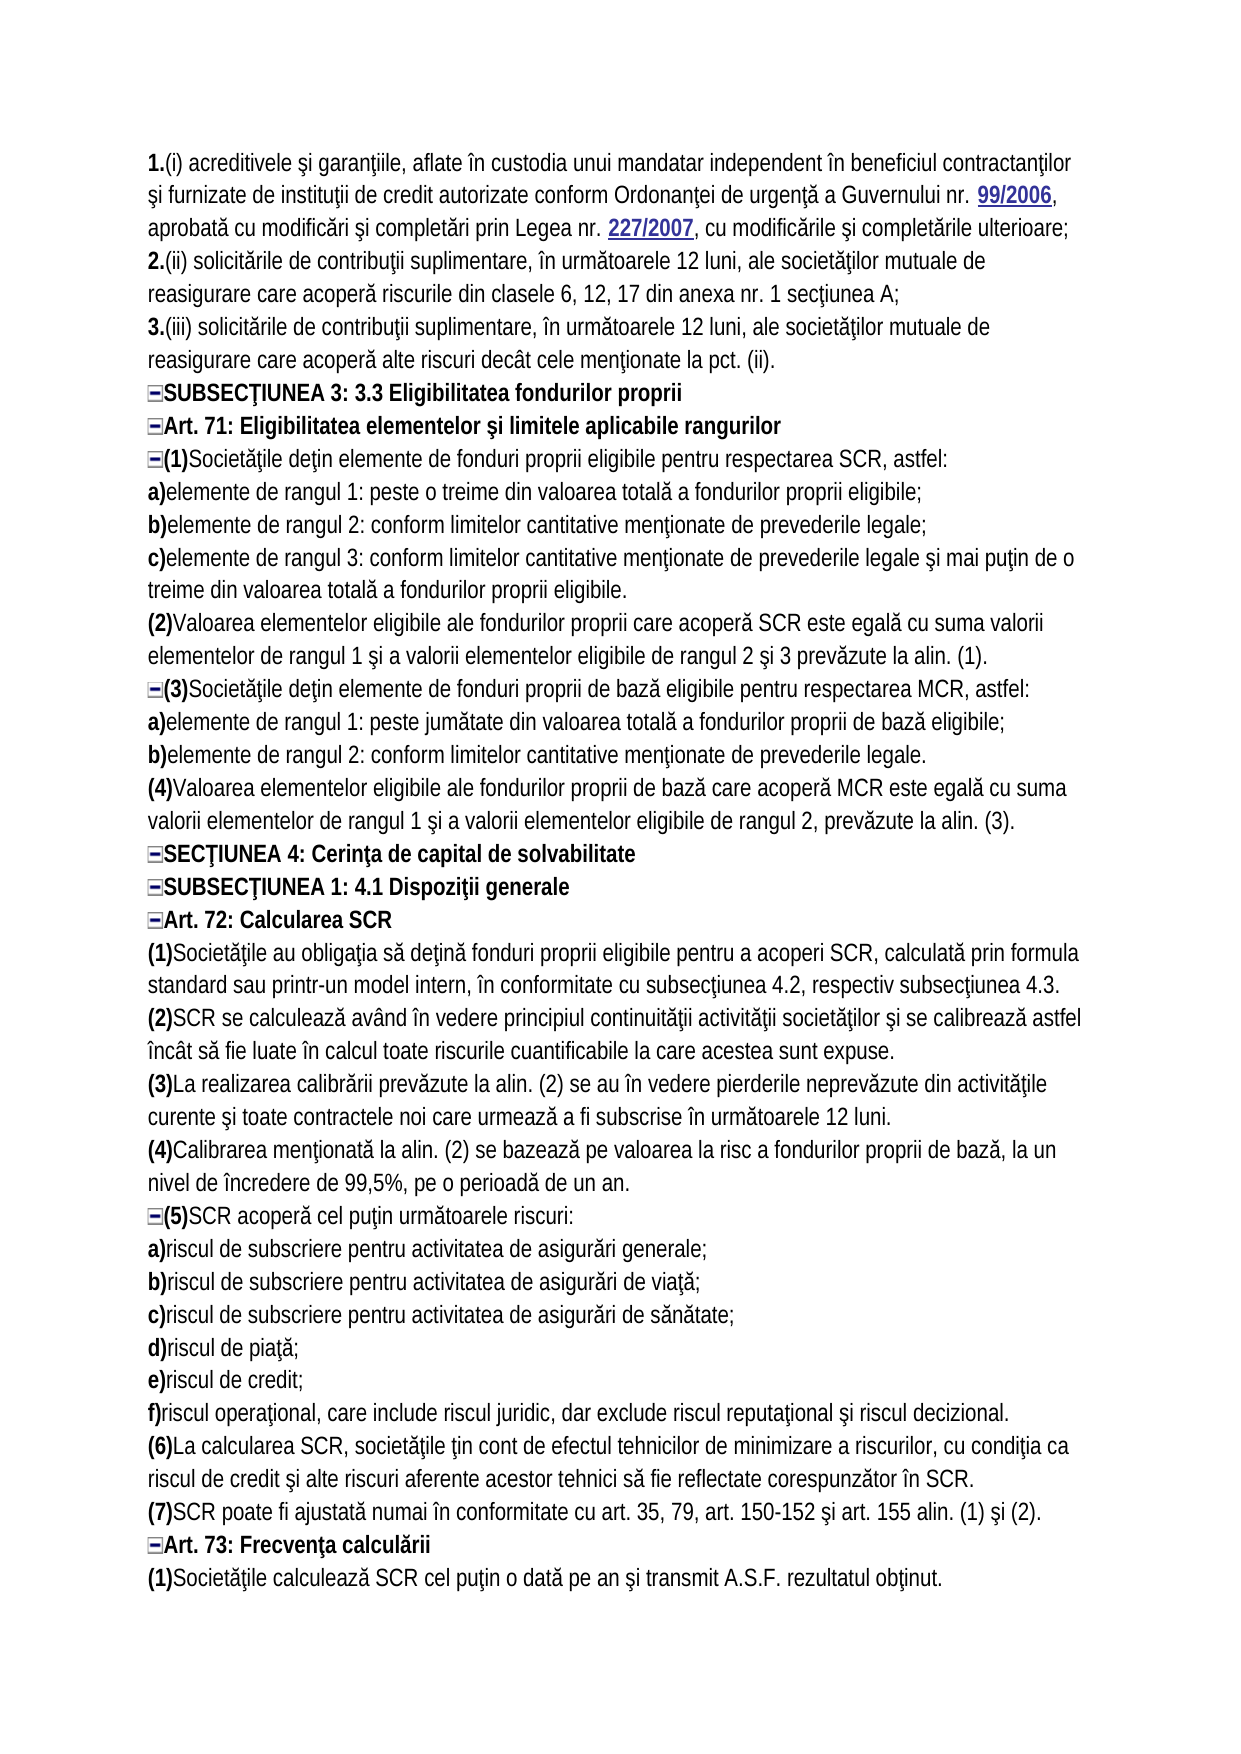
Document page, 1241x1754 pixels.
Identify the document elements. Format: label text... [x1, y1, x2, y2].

text 2.(ii) solicitările de contribuţii suplimentare, în următoarele 12 luni, ale societăţilor mutuale de reasigurare care acoperă riscurile din clasele 6, 12, 17 din anexa nr. 1 secţiunea A; [148, 246, 1093, 308]
text b)riscul de subscriere pentru activitatea de asigurări de viaţă; [148, 1267, 1093, 1295]
picture [147, 418, 164, 435]
text (7)SCR poate fi ajustată numai în conformitate cu art. 35, 79, art. 150-152 şi art. 155 alin. (1) şi (2). [148, 1497, 1093, 1526]
picture [147, 385, 164, 402]
text (1)Societăţile calculează SCR cel puţin o dată pe an şi transmit A.S.F. rezultatul obţinut. [148, 1563, 1093, 1592]
text c)riscul de subscriere pentru activitatea de asigurări de sănătate; [148, 1300, 1093, 1328]
text a)elemente de rangul 1: peste jumătate din valoarea totală a fondurilor proprii de bază eligibile; [148, 707, 1093, 736]
picture [147, 846, 164, 863]
text (2)Valoarea elementelor eligibile ale fondurilor proprii care acoperă SCR este egală cu suma valorii elementelor de rangul 1 şi a valorii elementelor eligibile de rangul 2 şi 3 prevăzute la alin. (1). [148, 608, 1093, 670]
picture [147, 1537, 164, 1554]
picture [147, 1208, 164, 1225]
picture [147, 682, 164, 698]
text a)riscul de subscriere pentru activitatea de asigurări generale; [148, 1234, 1093, 1262]
text f)riscul operaţional, care include riscul juridic, dar exclude riscul reputaţional şi riscul decizional. [148, 1398, 1093, 1427]
text SUBSECŢIUNEA 3: 3.3 Eligibilitatea fondurilor proprii [148, 378, 1093, 407]
text (1)Societăţile au obligaţia să deţină fonduri proprii eligibile pentru a acoperi SCR, calculată prin formula standard sau printr-un model intern, în conformitate cu subsecţiunea 4.2, respectiv subsecţiunea 4.3. [148, 938, 1093, 999]
text (1)Societăţile deţin elemente de fonduri proprii eligibile pentru respectarea SCR, astfel: [148, 444, 1093, 472]
text 3.(iii) solicitările de contribuţii suplimentare, în următoarele 12 luni, ale societăţilor mutuale de reasigurare care acoperă alte riscuri decât cele menţionate la pct. (ii). [148, 312, 1093, 374]
picture [147, 451, 164, 468]
text b)elemente de rangul 2: conform limitelor cantitative menţionate de prevederile legale. [148, 740, 1093, 769]
text SECŢIUNEA 4: Cerinţa de capital de solvabilitate [148, 839, 1093, 867]
text Art. 71: Eligibilitatea elementelor şi limitele aplicabile rangurilor [148, 411, 1093, 439]
text (4)Valoarea elementelor eligibile ale fondurilor proprii de bază care acoperă MCR este egală cu suma valorii elementelor de rangul 1 şi a valorii elementelor eligibile de rangul 2, prevăzute la alin. (3). [148, 773, 1093, 834]
text (3)La realizarea calibrării prevăzute la alin. (2) se au în vedere pierderile neprevăzute din activităţile curente şi toate contractele noi care urmează a fi subscrise în următoarele 12 luni. [148, 1069, 1093, 1131]
text Art. 72: Calcularea SCR [148, 905, 1093, 933]
text SUBSECŢIUNEA 1: 4.1 Dispoziţii generale [148, 872, 1093, 900]
picture [147, 879, 164, 896]
text b)elemente de rangul 2: conform limitelor cantitative menţionate de prevederile legale; [148, 510, 1093, 538]
picture [147, 912, 164, 929]
text (4)Calibrarea menţionată la alin. (2) se bazează pe valoarea la risc a fondurilor proprii de bază, la un nivel de încredere de 99,5%, pe o perioadă de un an. [148, 1135, 1093, 1197]
text d)riscul de piaţă; [148, 1333, 1093, 1361]
text (5)SCR acoperă cel puţin următoarele riscuri: [148, 1201, 1093, 1229]
text a)elemente de rangul 1: peste o treime din valoarea totală a fondurilor proprii eligibile; [148, 477, 1093, 505]
text (2)SCR se calculează având în vedere principiul continuităţii activităţii societăţilor şi se calibrează astfel încât să fie luate în calcul toate riscurile cuantificabile la care acestea sunt expuse. [148, 1003, 1093, 1065]
text c)elemente de rangul 3: conform limitelor cantitative menţionate de prevederile legale şi mai puţin de o treime din valoarea totală a fondurilor proprii eligibile. [148, 543, 1093, 604]
text e)riscul de credit; [148, 1366, 1093, 1394]
text (3)Societăţile deţin elemente de fonduri proprii de bază eligibile pentru respectarea MCR, astfel: [148, 674, 1093, 703]
text 1.(i) acreditivele şi garanţiile, aflate în custodia unui mandatar independent în beneficiul contractanţilor şi furnizate de instituţii de credit autorizate conform Ordonanţei de urgenţă a Guvernului nr. 99/2006, aprobată cu modificări şi completări prin Legea nr. 227/2007, cu modificările şi completările ulterioare; [148, 148, 1093, 242]
text (6)La calcularea SCR, societăţile ţin cont de efectul tehnicilor de minimizare a riscurilor, cu condiţia ca riscul de credit şi alte riscuri aferente acestor tehnici să fie reflectate corespunzător în SCR. [148, 1431, 1093, 1493]
text Art. 73: Frecvenţa calculării [148, 1530, 1093, 1559]
